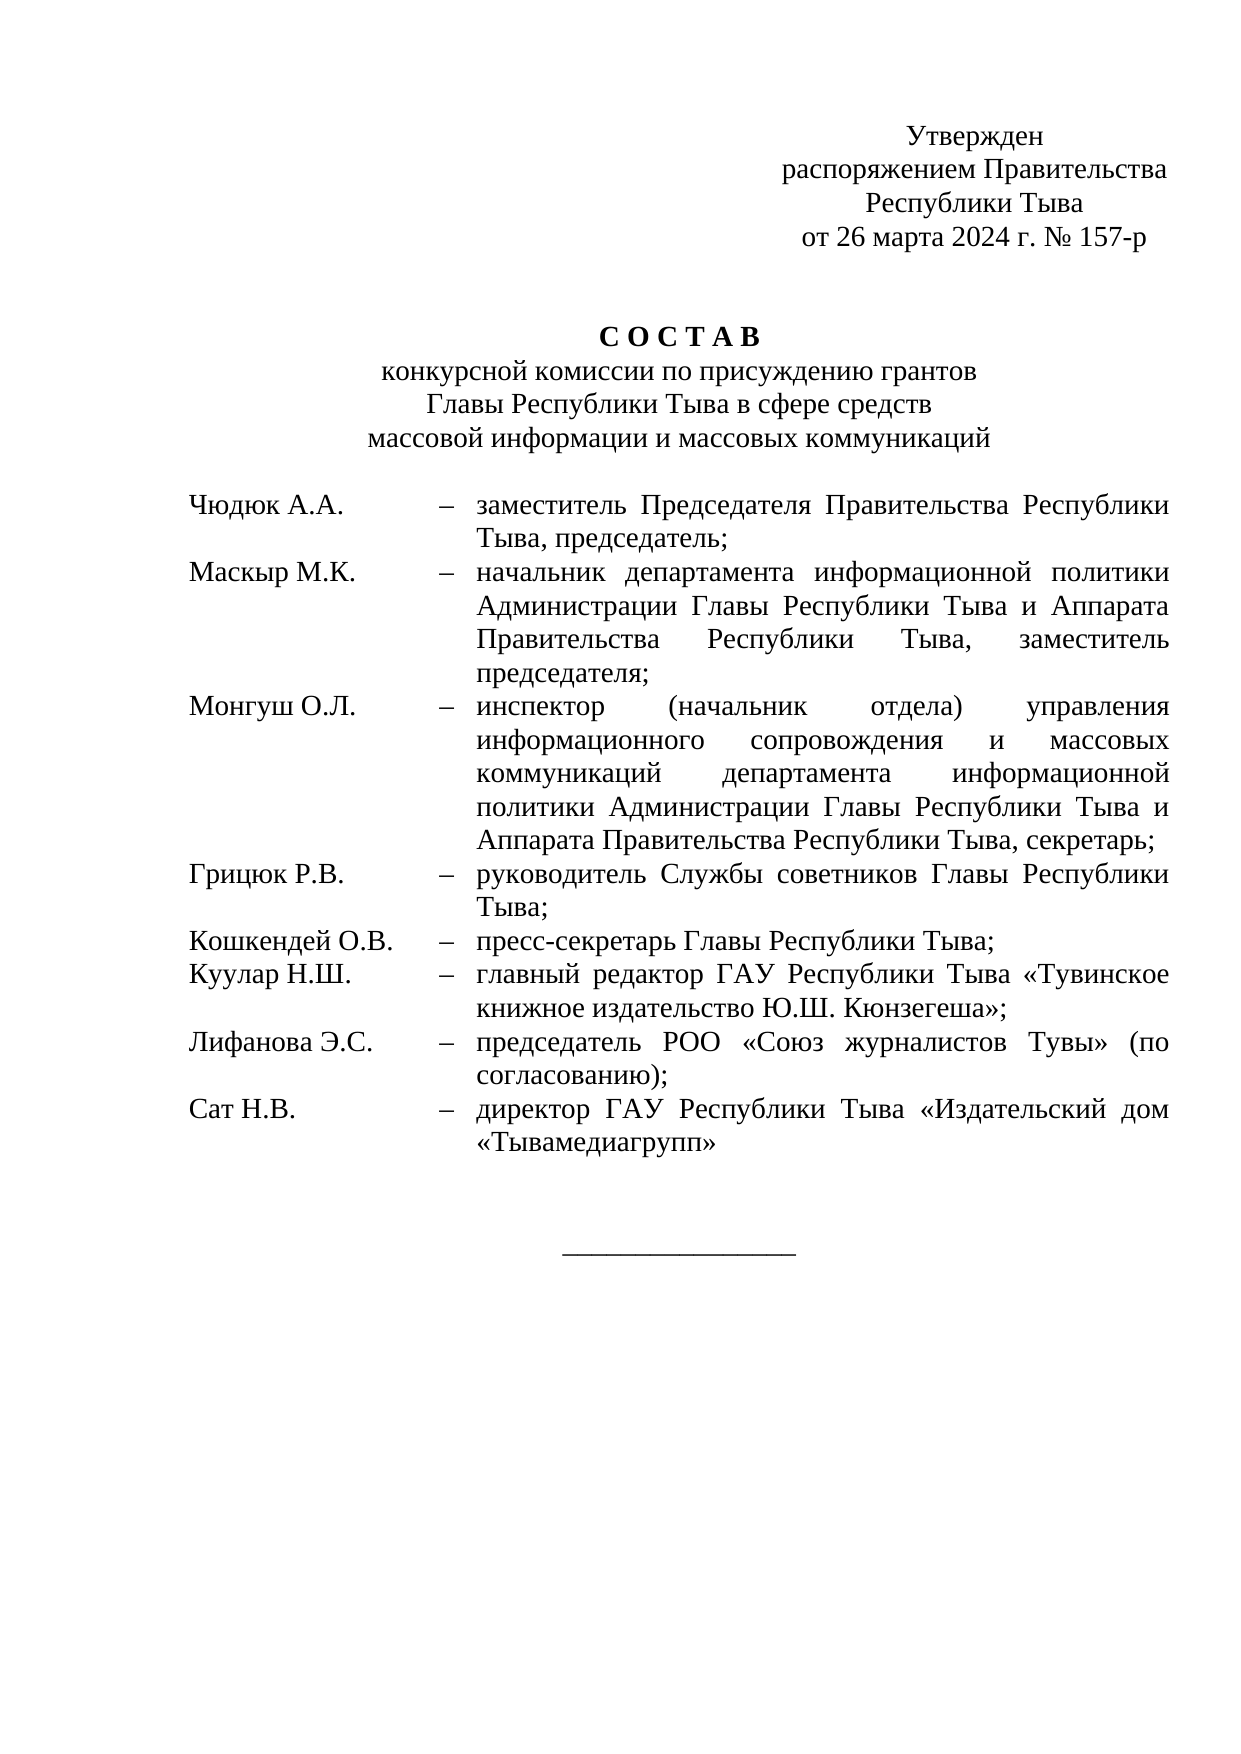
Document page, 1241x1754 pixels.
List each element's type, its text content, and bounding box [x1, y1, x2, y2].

table_cell – [407, 554, 465, 688]
table_cell пресс-секретарь Главы Республики Тыва; [465, 923, 1181, 957]
table_cell Грицюк Р.В. [177, 856, 407, 923]
text С О С Т А В [177, 319, 1181, 353]
text Главы Республики Тыва в сфере средств [177, 386, 1181, 420]
text от 26 марта 2024 г. № 157-р [693, 219, 1181, 252]
table_cell – [407, 1024, 465, 1091]
table_cell директор ГАУ Республики Тыва «Издательский дом «Тывамедиагрупп» [465, 1091, 1181, 1158]
table_cell председатель РОО «Союз журналистов Тувы» (по согласованию); [465, 1024, 1181, 1091]
table_cell – [407, 688, 465, 856]
table_cell руководитель Службы советников Главы Республики Тыва; [465, 856, 1181, 923]
table_cell Маскыр М.К. [177, 554, 407, 688]
text ________________ [177, 1225, 1181, 1258]
text конкурсной комиссии по присуждению грантов [177, 353, 1181, 386]
table_cell – [407, 957, 465, 1024]
table_cell – [407, 923, 465, 957]
text распоряжением Правительства [768, 152, 1181, 185]
table_cell – [407, 856, 465, 923]
table_cell Кошкендей О.В. [177, 923, 407, 957]
table_cell Монгуш О.Л. [177, 688, 407, 856]
table_cell инспектор (начальник отдела) управления информационного сопровождения и массовых коммуникаций департамента информационной политики Администрации Главы Республики Тыва и Аппарата Правительства Республики Тыва, секретарь; [465, 688, 1181, 856]
table_cell Куулар Н.Ш. [177, 957, 407, 1024]
text Утвержден [768, 118, 1181, 152]
table_cell главный редактор ГАУ Республики Тыва «Тувинское книжное издательство Ю.Ш. Кюнзегеша»; [465, 957, 1181, 1024]
table_header Чюдюк А.А. [177, 487, 407, 554]
table_cell – [407, 1091, 465, 1158]
table_header заместитель Председателя Правительства Республики Тыва, председатель; [465, 487, 1181, 554]
table_header – [407, 487, 465, 554]
table_cell Сат Н.В. [177, 1091, 407, 1158]
text массовой информации и массовых коммуникаций [177, 420, 1181, 453]
table_cell начальник департамента информационной политики Администрации Главы Республики Тыва и Аппарата Правительства Республики Тыва, заместитель председателя; [465, 554, 1181, 688]
table_cell Лифанова Э.С. [177, 1024, 407, 1091]
text Республики Тыва [768, 185, 1181, 219]
